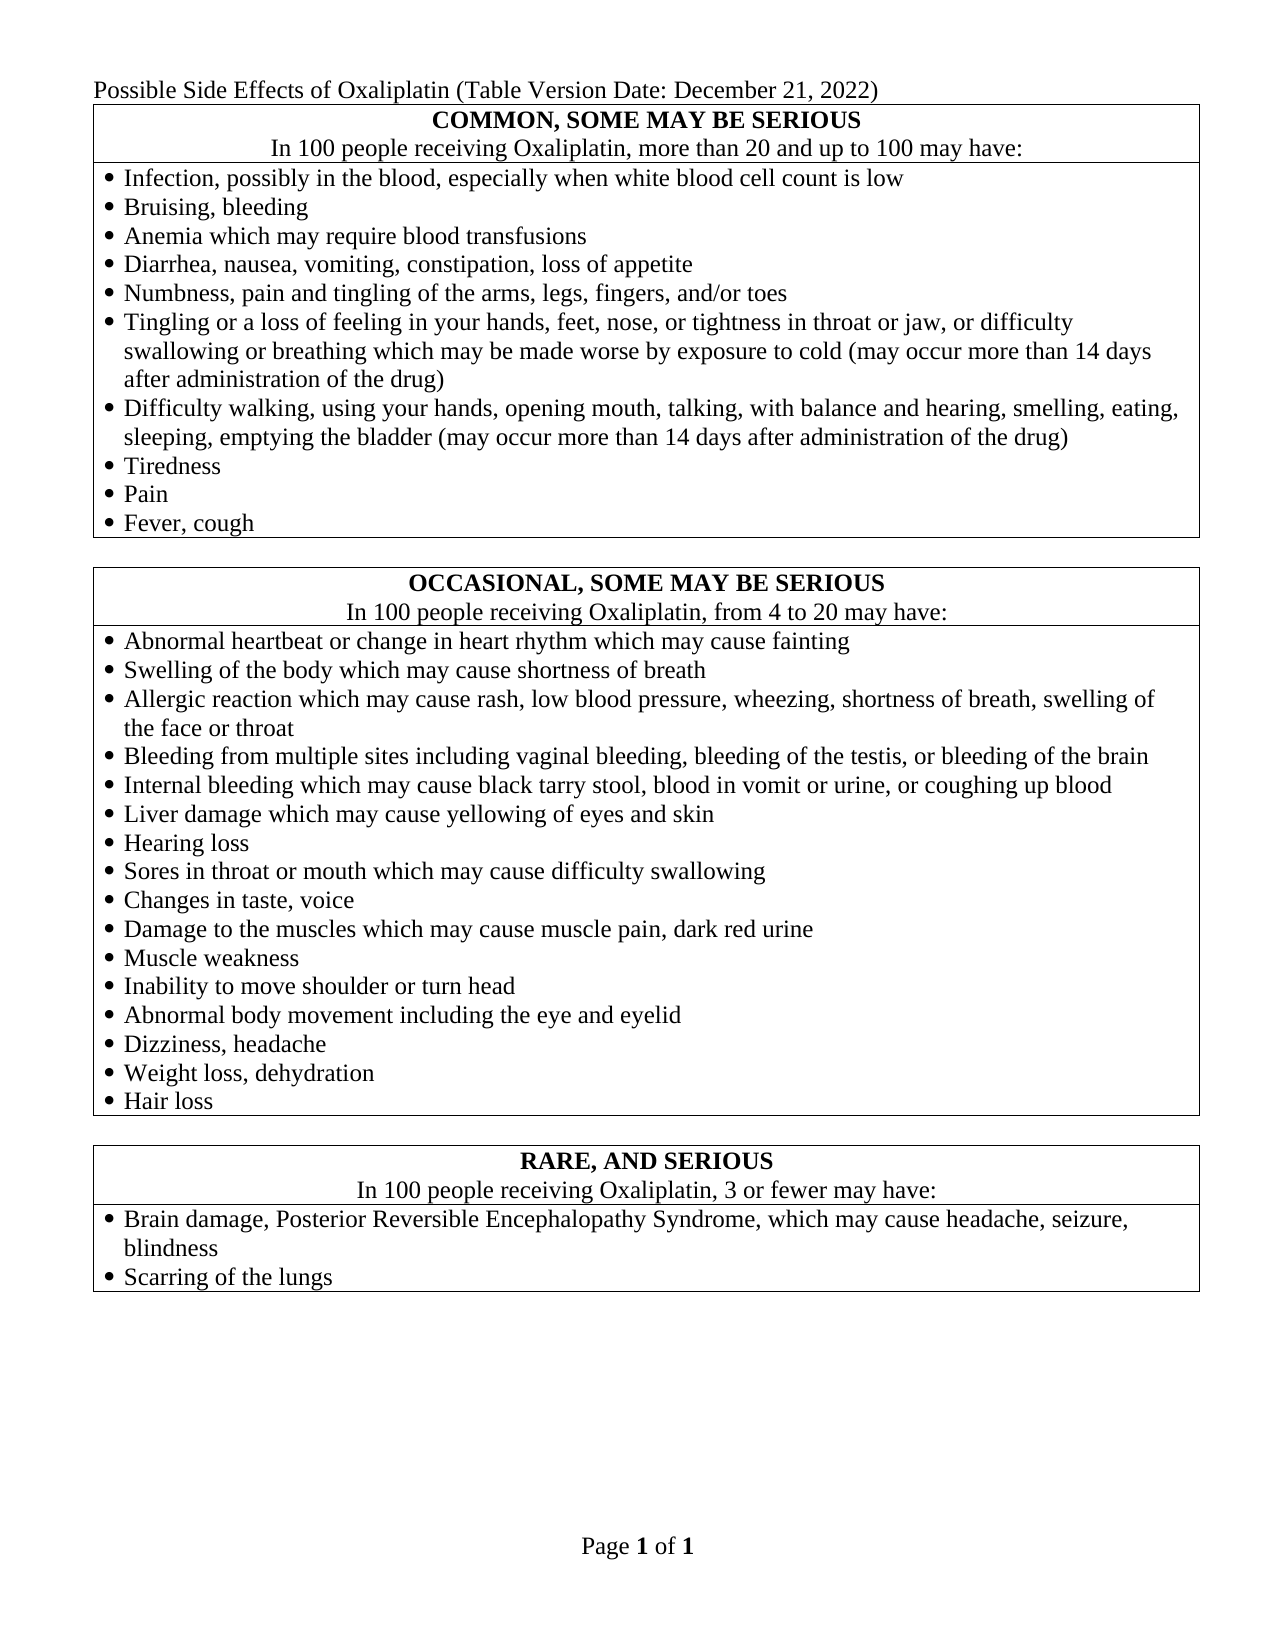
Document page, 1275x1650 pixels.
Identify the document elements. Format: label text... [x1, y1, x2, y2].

table_header RARE, AND SERIOUS In 100 people receiving Oxaliplatin, 3 or fewer may have: [94, 1146, 1199, 1203]
table_header COMMON, SOME MAY BE SERIOUS In 100 people receiving Oxaliplatin, more than 20 and up to 100 may have: [94, 105, 1199, 162]
table_header OCCASIONAL, SOME MAY BE SERIOUS In 100 people receiving Oxaliplatin, from 4 to 20 may have: [94, 568, 1199, 625]
table_cell Infection, possibly in the blood, especially when white blood cell count is low Bruising, bleeding Anemia which may require blood transfusions Diarrhea, nausea, vomiting, constipation, loss of appetite Numbness, pain and tingling of the arms, legs, fingers, and/or toes Tingling or a loss of feeling in your hands, feet, nose, or tightness in throat or jaw, or difficulty swallowing or breathing which may be made worse by exposure to cold (may occur more than 14 days after administration of the drug) Difficulty walking, using your hands, opening mouth, talking, with balance and hearing, smelling, eating, sleeping, emptying the bladder (may occur more than 14 days after administration of the drug) Tiredness Pain Fever, cough [94, 163, 1199, 537]
subtitle Possible Side Effects of Oxaliplatin (Table Version Date: December 21, 2022) [93, 75, 1200, 104]
table_cell Abnormal heartbeat or change in heart rhythm which may cause fainting Swelling of the body which may cause shortness of breath Allergic reaction which may cause rash, low blood pressure, wheezing, shortness of breath, swelling of the face or throat Bleeding from multiple sites including vaginal bleeding, bleeding of the testis, or bleeding of the brain Internal bleeding which may cause black tarry stool, blood in vomit or urine, or coughing up blood Liver damage which may cause yellowing of eyes and skin Hearing loss Sores in throat or mouth which may cause difficulty swallowing Changes in taste, voice Damage to the muscles which may cause muscle pain, dark red urine Muscle weakness Inability to move shoulder or turn head Abnormal body movement including the eye and eyelid Dizziness, headache Weight loss, dehydration Hair loss [94, 626, 1199, 1115]
table_cell Brain damage, Posterior Reversible Encephalopathy Syndrome, which may cause headache, seizure, blindness Scarring of the lungs [94, 1205, 1199, 1291]
